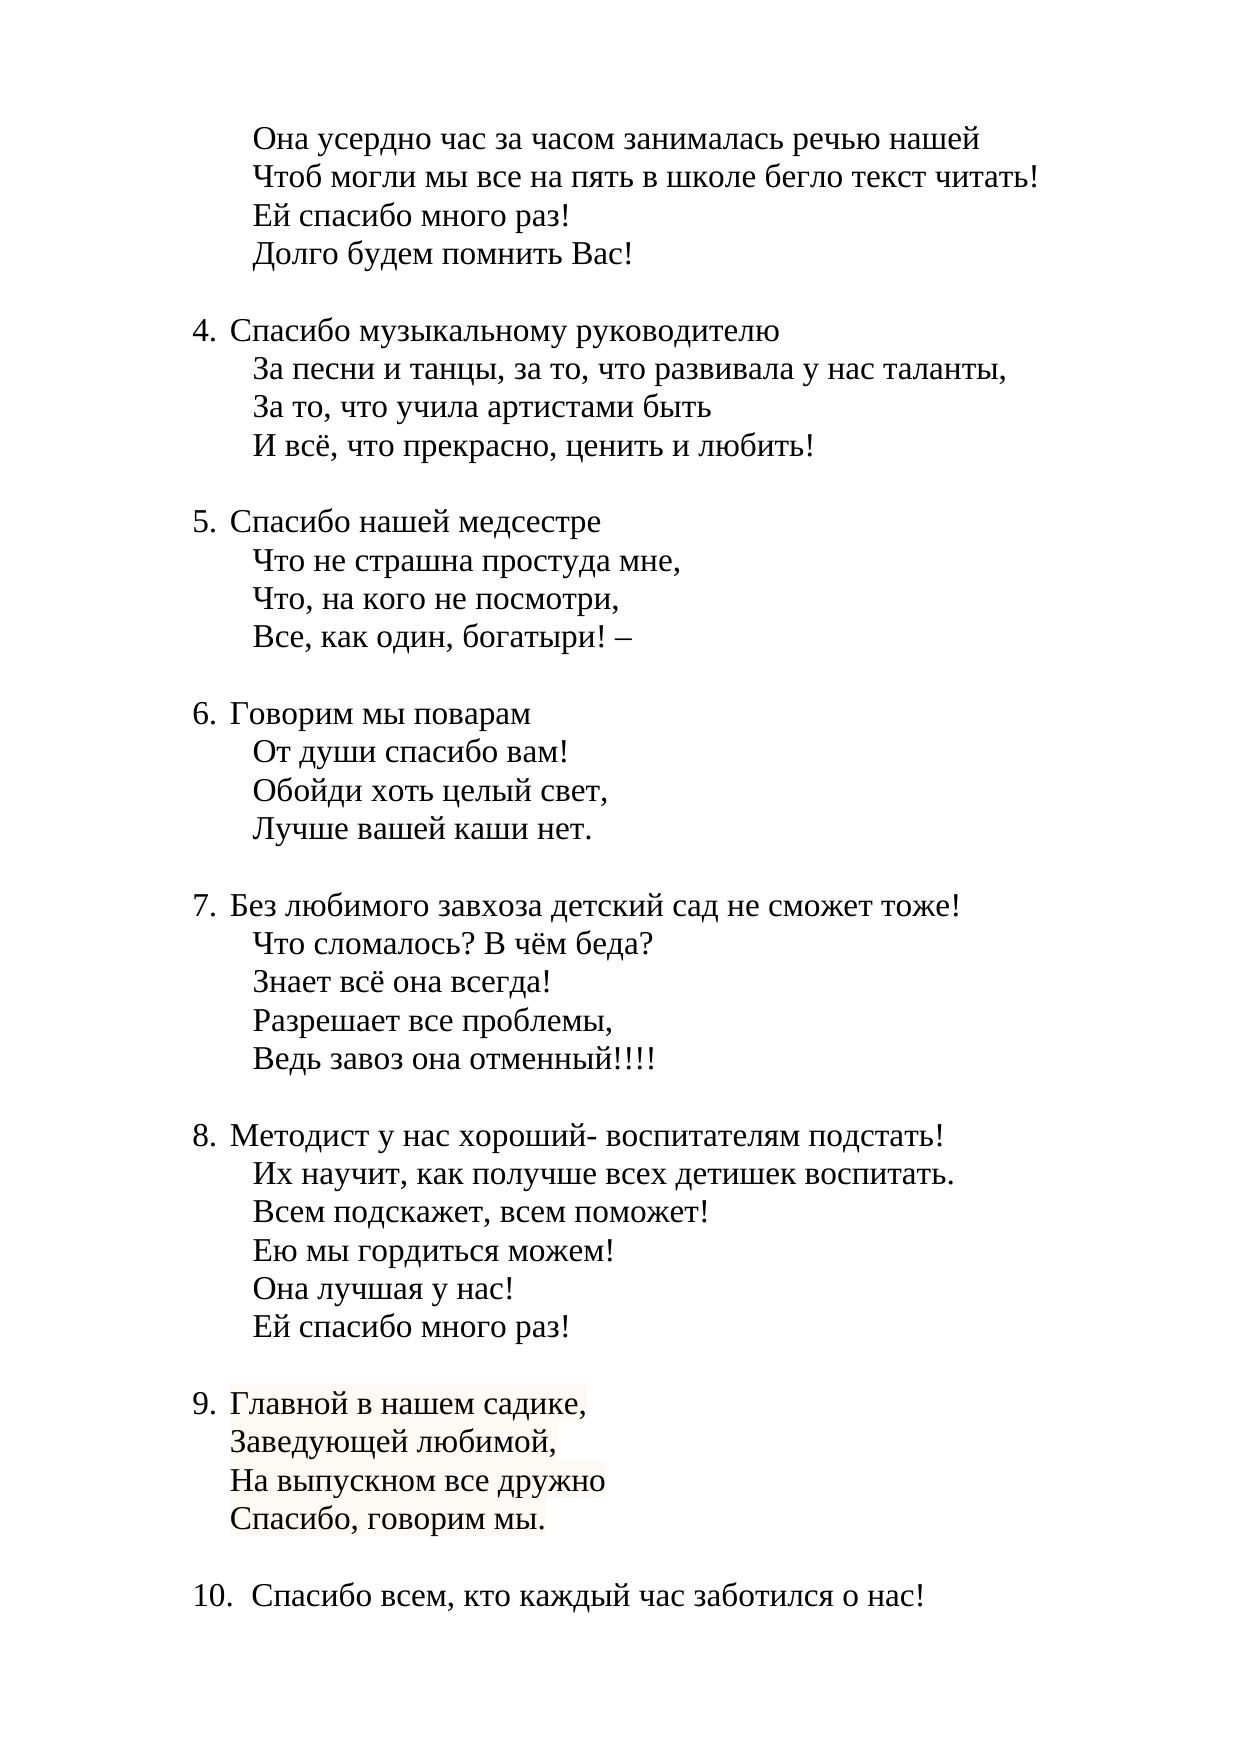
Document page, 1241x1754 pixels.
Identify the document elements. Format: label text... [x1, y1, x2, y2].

list И всё, что прекрасно, ценить и любить! [252, 425, 1152, 463]
list Ей спасибо много раз! [252, 1306, 1152, 1345]
list Ею мы гордиться можем! [252, 1230, 1152, 1268]
list Методист у нас хороший- воспитателям подстать! [192, 1115, 1152, 1153]
list Обойди хоть целый свет, [252, 770, 1152, 808]
list За то, что учила артистами быть [252, 386, 1152, 425]
list За песни и танцы, за то, что развивала у нас таланты, [252, 348, 1152, 386]
list Ведь завоз она отменный!!!! [252, 1038, 1152, 1076]
list Разрешает все проблемы, [252, 1000, 1152, 1038]
list Их научит, как получше всех детишек воспитать. [252, 1153, 1152, 1191]
list Что не страшна простуда мне, [252, 540, 1152, 578]
list Без любимого завхоза детский сад не сможет тоже! [192, 885, 1152, 923]
list Лучше вашей каши нет. [252, 808, 1152, 846]
list Спасибо нашей медсестре [192, 501, 1152, 540]
list Говорим мы поварам [192, 693, 1152, 731]
list Долго будем помнить Вас! [252, 233, 1152, 271]
list Всем подскажет, всем поможет! [252, 1191, 1152, 1230]
list Чтоб могли мы все на пять в школе бегло текст читать! [252, 156, 1152, 195]
list Она лучшая у нас! [252, 1268, 1152, 1306]
list Ей спасибо много раз! [252, 195, 1152, 233]
list Главной в нашем садике, Заведующей любимой, На выпускном все дружно Спасибо, говорим мы. [192, 1383, 230, 1536]
list Что, на кого не посмотри, [252, 578, 1152, 616]
list Все, как один, богатыри! – [252, 616, 1152, 655]
list Главной в нашем садике, Заведующей любимой, На выпускном все дружно Спасибо, говорим мы. [546, 1383, 1152, 1536]
list От души спасибо вам! [252, 731, 1152, 770]
list Спасибо всем, кто каждый час заботился о нас! [192, 1575, 1152, 1613]
list Она усердно час за часом занималась речью нашей [252, 118, 1152, 156]
list Спасибо музыкальному руководителю [192, 310, 1152, 348]
list Что сломалось? В чём беда? [252, 923, 1152, 961]
list Знает всё она всегда! [252, 961, 1152, 1000]
